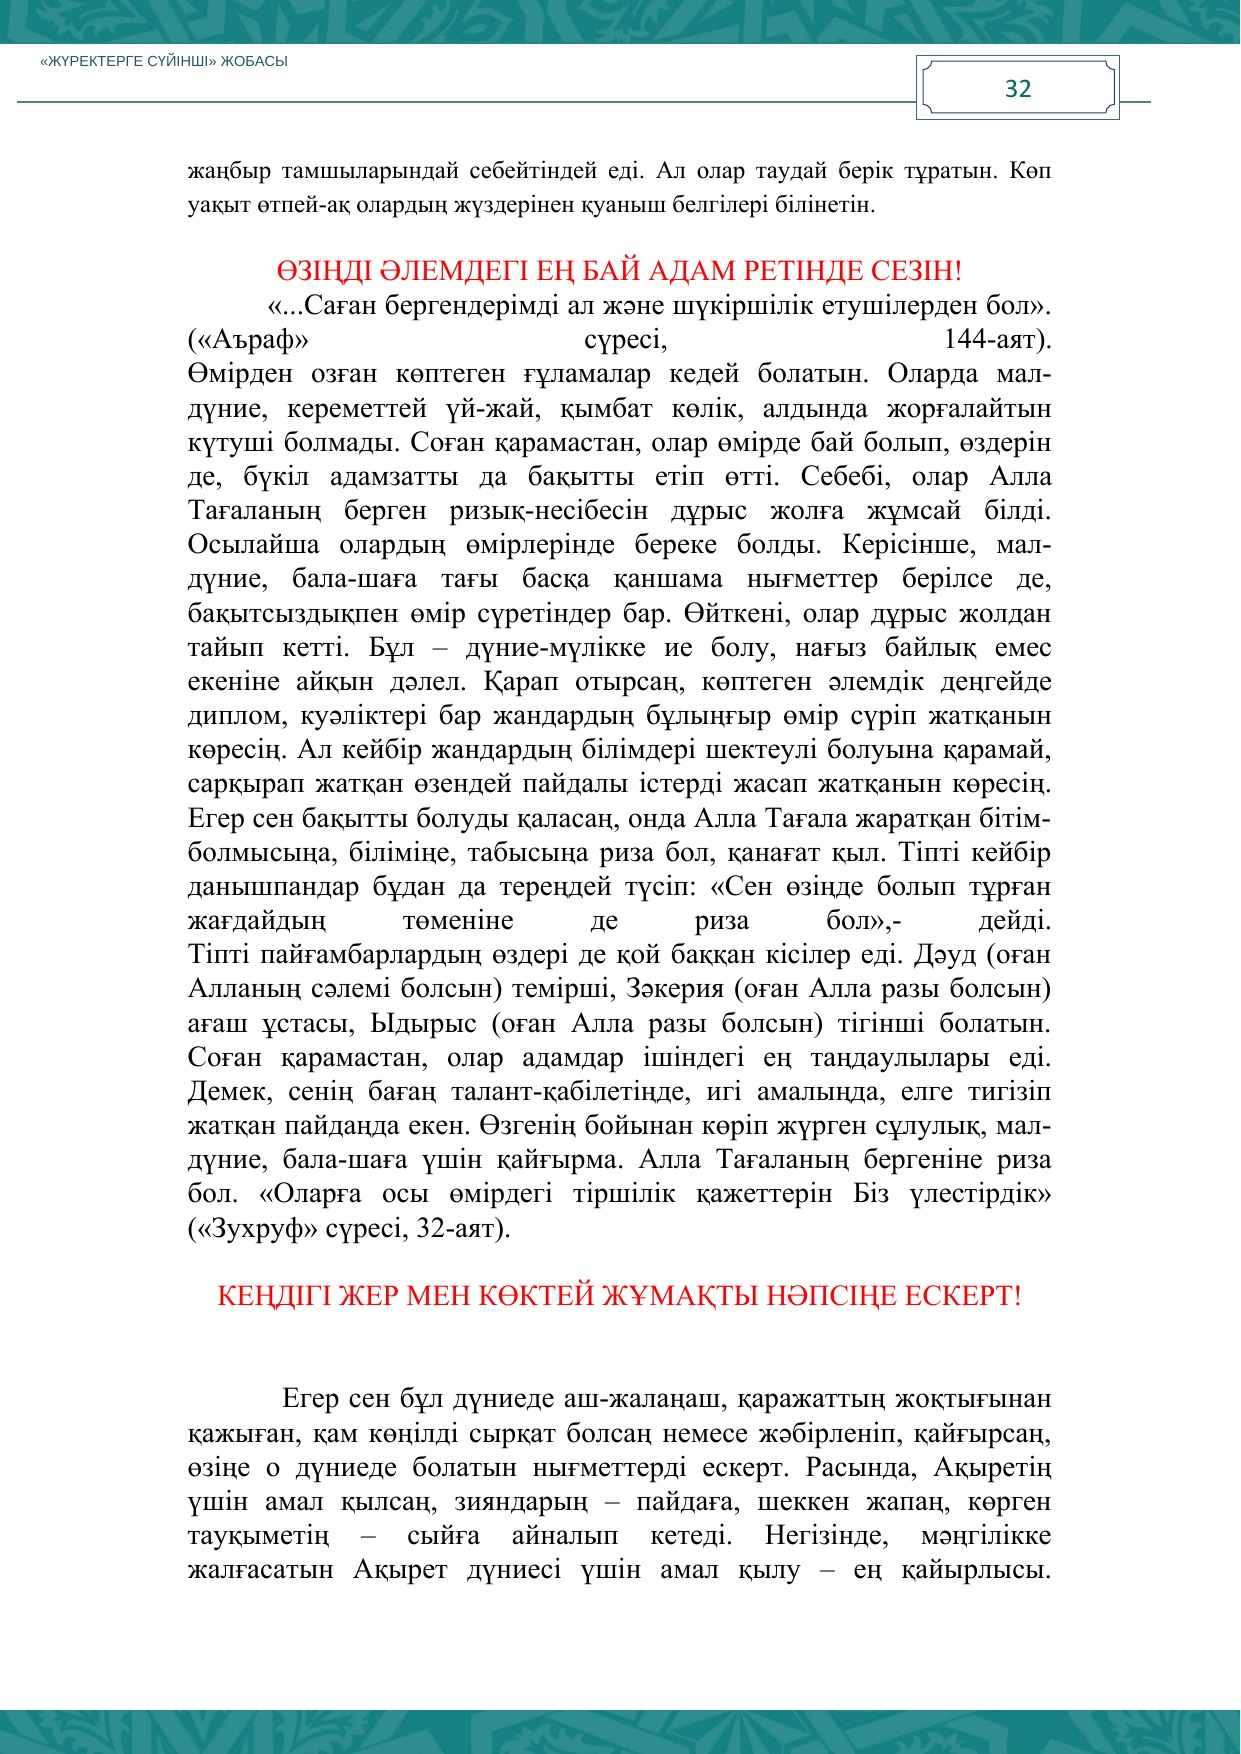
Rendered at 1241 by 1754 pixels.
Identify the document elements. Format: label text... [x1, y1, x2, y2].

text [187, 1312, 1053, 1585]
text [187, 150, 1053, 218]
text «...Саған бергендерімді ал және шүкіршілік етушілерден бол». («Аъраф» сүресі, 144-аят). Өмірден озған көптеген ғұламалар кедей болатын. Оларда мал-дүние, кереметтей үй-жай, қымбат көлік, алдында жорғалайтын күтуші болмады. Соған қарамастан, олар өмірде бай болып, өздерін де, бүкіл адамзатты да бақытты етіп өтті. Себебі, олар Алла Тағаланың берген ризық-несібесін дұрыс жолға жұмсай білді. Осылайша олардың өмірлерінде береке болды. Керісінше, мал-дүние, бала-шаға тағы басқа қаншама нығметтер берілсе де, бақытсыздықпен өмір сүретіндер бар. Өйткені, олар дұрыс жолдан тайып кетті. Бұл – дүние-мүлікке ие болу, нағыз байлық емес екеніне айқын дәлел. Қарап отырсаң, көптеген әлемдік деңгейде диплом, куәліктері бар жандардың бұлыңғыр өмір сүріп жатқанын көресің. Ал кейбір жандардың білімдері шектеулі болуына қарамай, сарқырап жатқан өзендей пайдалы істерді жасап жатқанын көресің. Егер сен бақытты болуды қаласаң, онда Алла Тағала жаратқан бітім-болмысыңа, біліміңе, табысыңа риза бол, қанағат қыл. Тіпті кейбір данышпандар бұдан да тереңдей түсіп: «Сен өзіңде болып тұрған жағдайдың төменіне де риза бол»,- дейді. Тіпті пайғамбарлардың өздері де қой баққан кісілер еді. Дәуд (оған Алланың сәлемі болсын) темірші, Зәкерия (оған Алла разы болсын) ағаш ұстасы, Ыдырыс (оған Алла разы болсын) тігінші болатын. Соған қарамастан, олар адамдар ішіндегі ең таңдаулылары еді. Демек, сенің бағаң талант-қабілетіңде, игі амалыңда, елге тигізіп жатқан пайдаңда екен. Өзгенің бойынан көріп жүрген сұлулық, мал-дүние, бала-шаға үшін қайғырма. Алла Тағаланың бергеніне риза бол. «Оларға осы өмірдегі тіршілік қажеттерін Біз үлестірдік» («Зухруф» сүресі, 32-аят). [187, 287, 1053, 1243]
text КЕҢДІГІ ЖЕР МЕН КӨКТЕЙ ЖҰМАҚТЫ НӘПСІҢЕ ЕСКЕРТ! [187, 1277, 1053, 1312]
picture [0, 1710, 1241, 1754]
picture [0, 0, 1240, 44]
text ӨЗІҢДІ ӘЛЕМДЕГІ ЕҢ БАЙ АДАМ РЕТІНДЕ СЕЗІН! [187, 252, 1053, 287]
